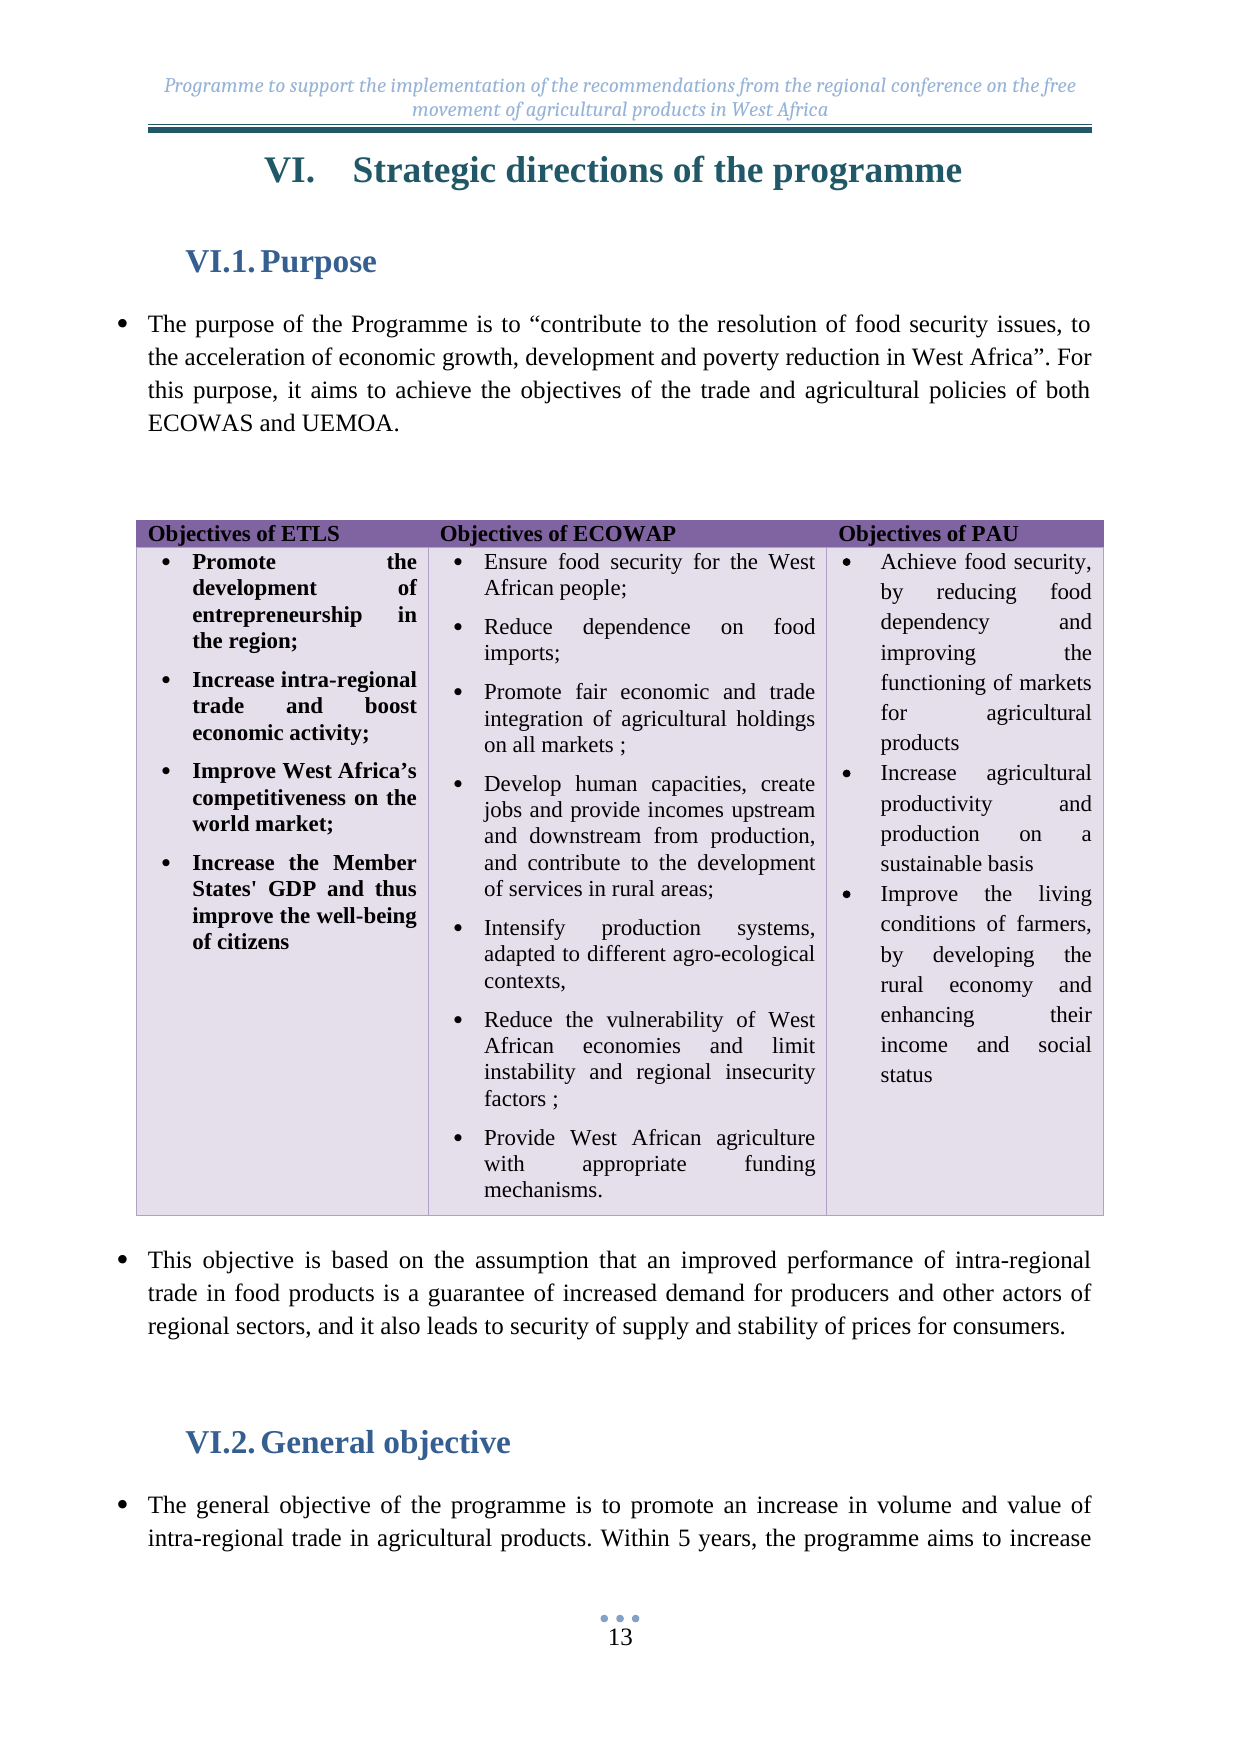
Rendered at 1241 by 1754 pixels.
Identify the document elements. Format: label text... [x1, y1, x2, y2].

table_cell Achieve food security, by reducing food dependency and improving the functioning of markets for agricultural products Increase agricultural productivity and production on a sustainable basis Improve the living conditions of farmers, by developing the rural economy and enhancing their income and social status [827, 548, 1103, 1215]
subtitle Strategic directions of the programme [185, 148, 1092, 191]
table_cell Promote the development of entrepreneurship in the region; Increase intra-regional trade and boost economic activity; Improve West Africa’s competitiveness on the world market; Increase the Member States' GDP and thus improve the well-being of citizens [137, 548, 428, 1215]
subtitle Purpose [185, 242, 1092, 280]
table_header Objectives of PAU [827, 521, 1103, 547]
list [118, 1490, 1092, 1552]
list The purpose of the Programme is to “contribute to the resolution of food security issues, to the acceleration of economic growth, development and poverty reduction in West Africa”. For this purpose, it aims to achieve the objectives of the trade and agricultural policies of both ECOWAS and UEMOA. [118, 309, 1092, 437]
table_header Objectives of ECOWAP [429, 521, 826, 547]
subtitle General objective [185, 1423, 1092, 1461]
table_header Objectives of ETLS [137, 521, 428, 547]
table_cell Ensure food security for the West African people; Reduce dependence on food imports; Promote fair economic and trade integration of agricultural holdings on all markets ; Develop human capacities, create jobs and provide incomes upstream and downstream from production, and contribute to the development of services in rural areas; Intensify production systems, adapted to different agro-ecological contexts, Reduce the vulnerability of West African economies and limit instability and regional insecurity factors ; Provide West African agriculture with appropriate funding mechanisms. [429, 548, 826, 1215]
list This objective is based on the assumption that an improved performance of intra-regional trade in food products is a guarantee of increased demand for producers and other actors of regional sectors, and it also leads to security of supply and stability of prices for consumers. [118, 1245, 1092, 1340]
